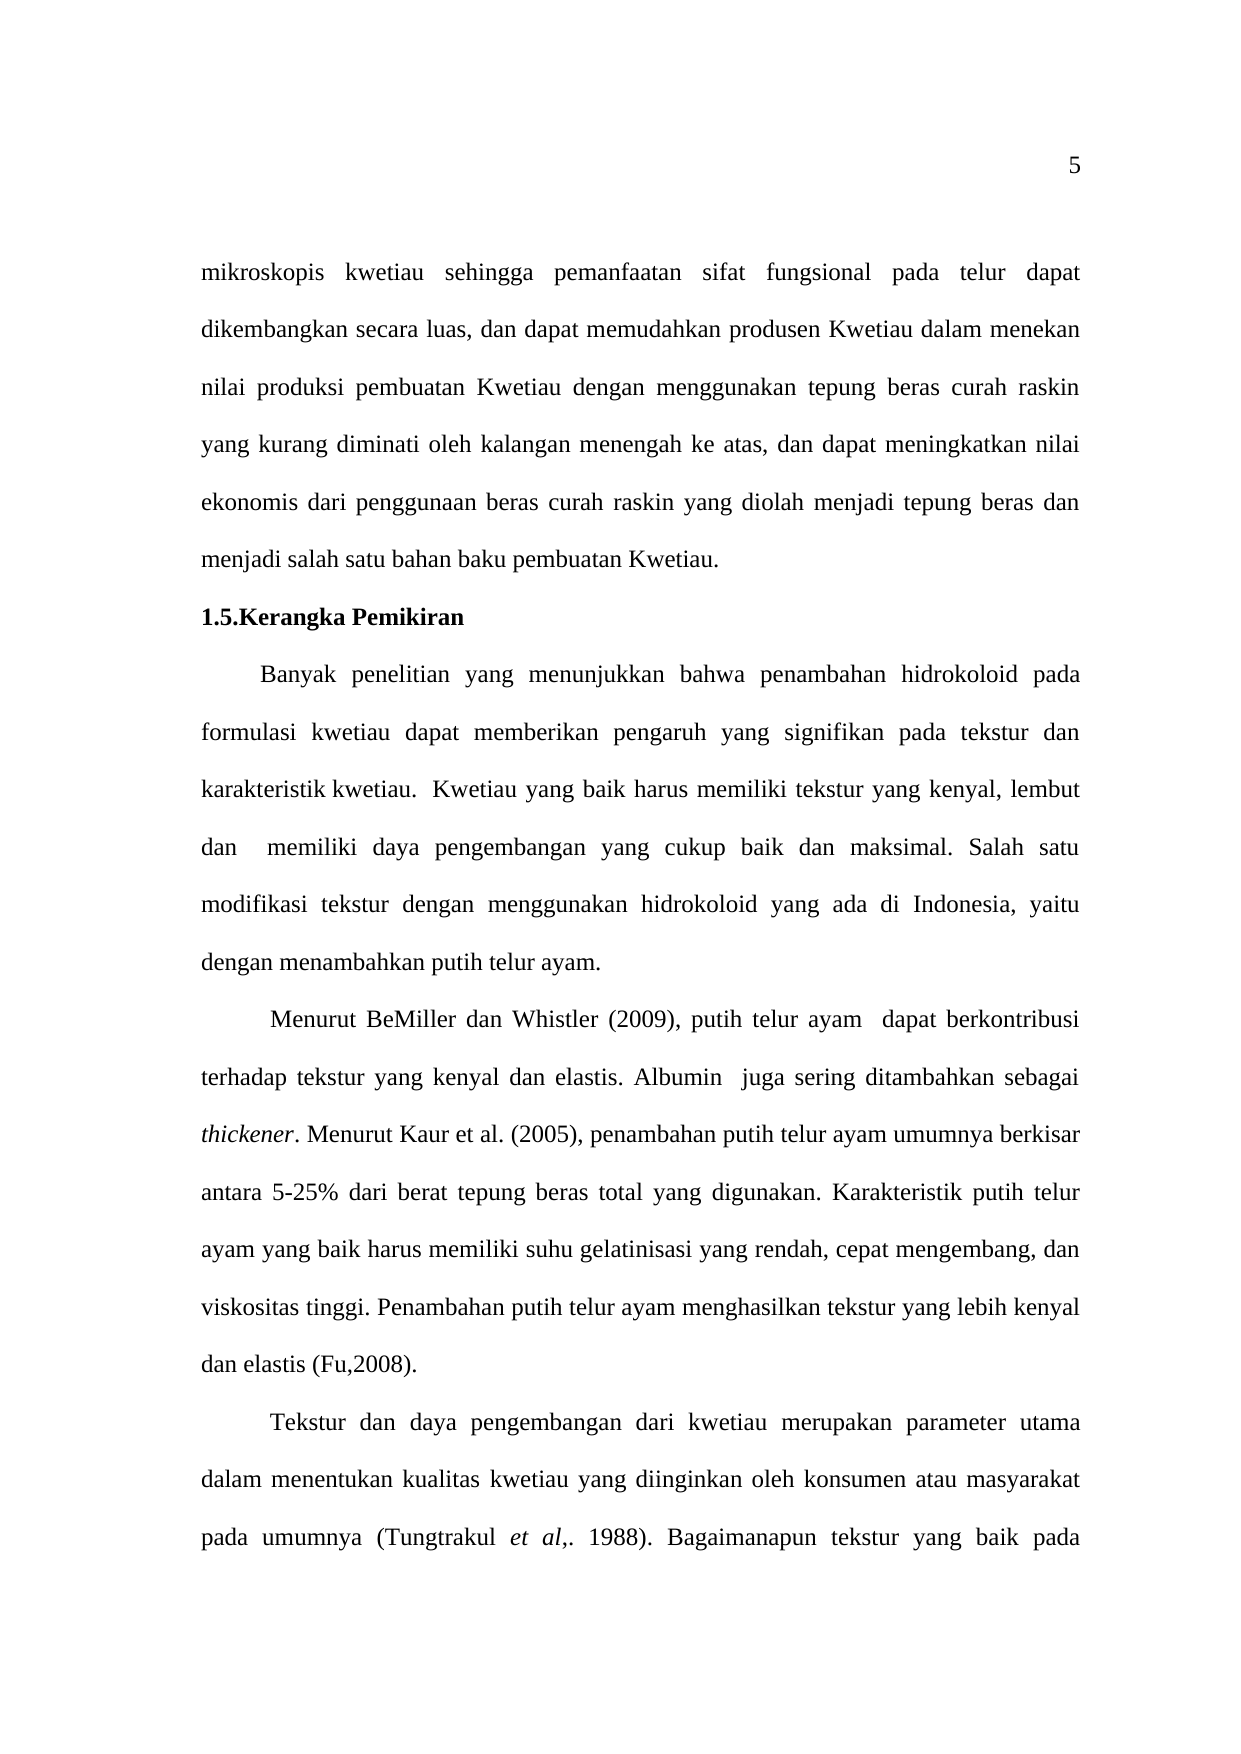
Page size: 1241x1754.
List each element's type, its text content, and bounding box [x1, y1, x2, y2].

list Banyak penelitian yang menunjukkan bahwa penambahan hidrokoloid pada formulasi kwetiau dapat memberikan pengaruh yang signifikan pada tekstur dan karakteristik kwetiau. Kwetiau yang baik harus memiliki tekstur yang kenyal, lembut dan memiliki daya pengembangan yang cukup baik dan maksimal. Salah satu modifikasi tekstur dengan menggunakan hidrokoloid yang ada di Indonesia, yaitu dengan menambahkan putih telur ayam. [201, 659, 1081, 975]
list Kerangka Pemikiran [201, 602, 1081, 630]
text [201, 1407, 1081, 1550]
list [201, 257, 1081, 573]
list Menurut BeMiller dan Whistler (2009), putih telur ayam dapat berkontribusi terhadap tekstur yang kenyal dan elastis. Albumin juga sering ditambahkan sebagai thickener. Menurut Kaur et al. (2005), penambahan putih telur ayam umumnya berkisar antara 5-25% dari berat tepung beras total yang digunakan. Karakteristik putih telur ayam yang baik harus memiliki suhu gelatinisasi yang rendah, cepat mengembang, dan viskositas tinggi. Penambahan putih telur ayam menghasilkan tekstur yang lebih kenyal dan elastis (Fu,2008). [201, 1004, 1081, 1378]
